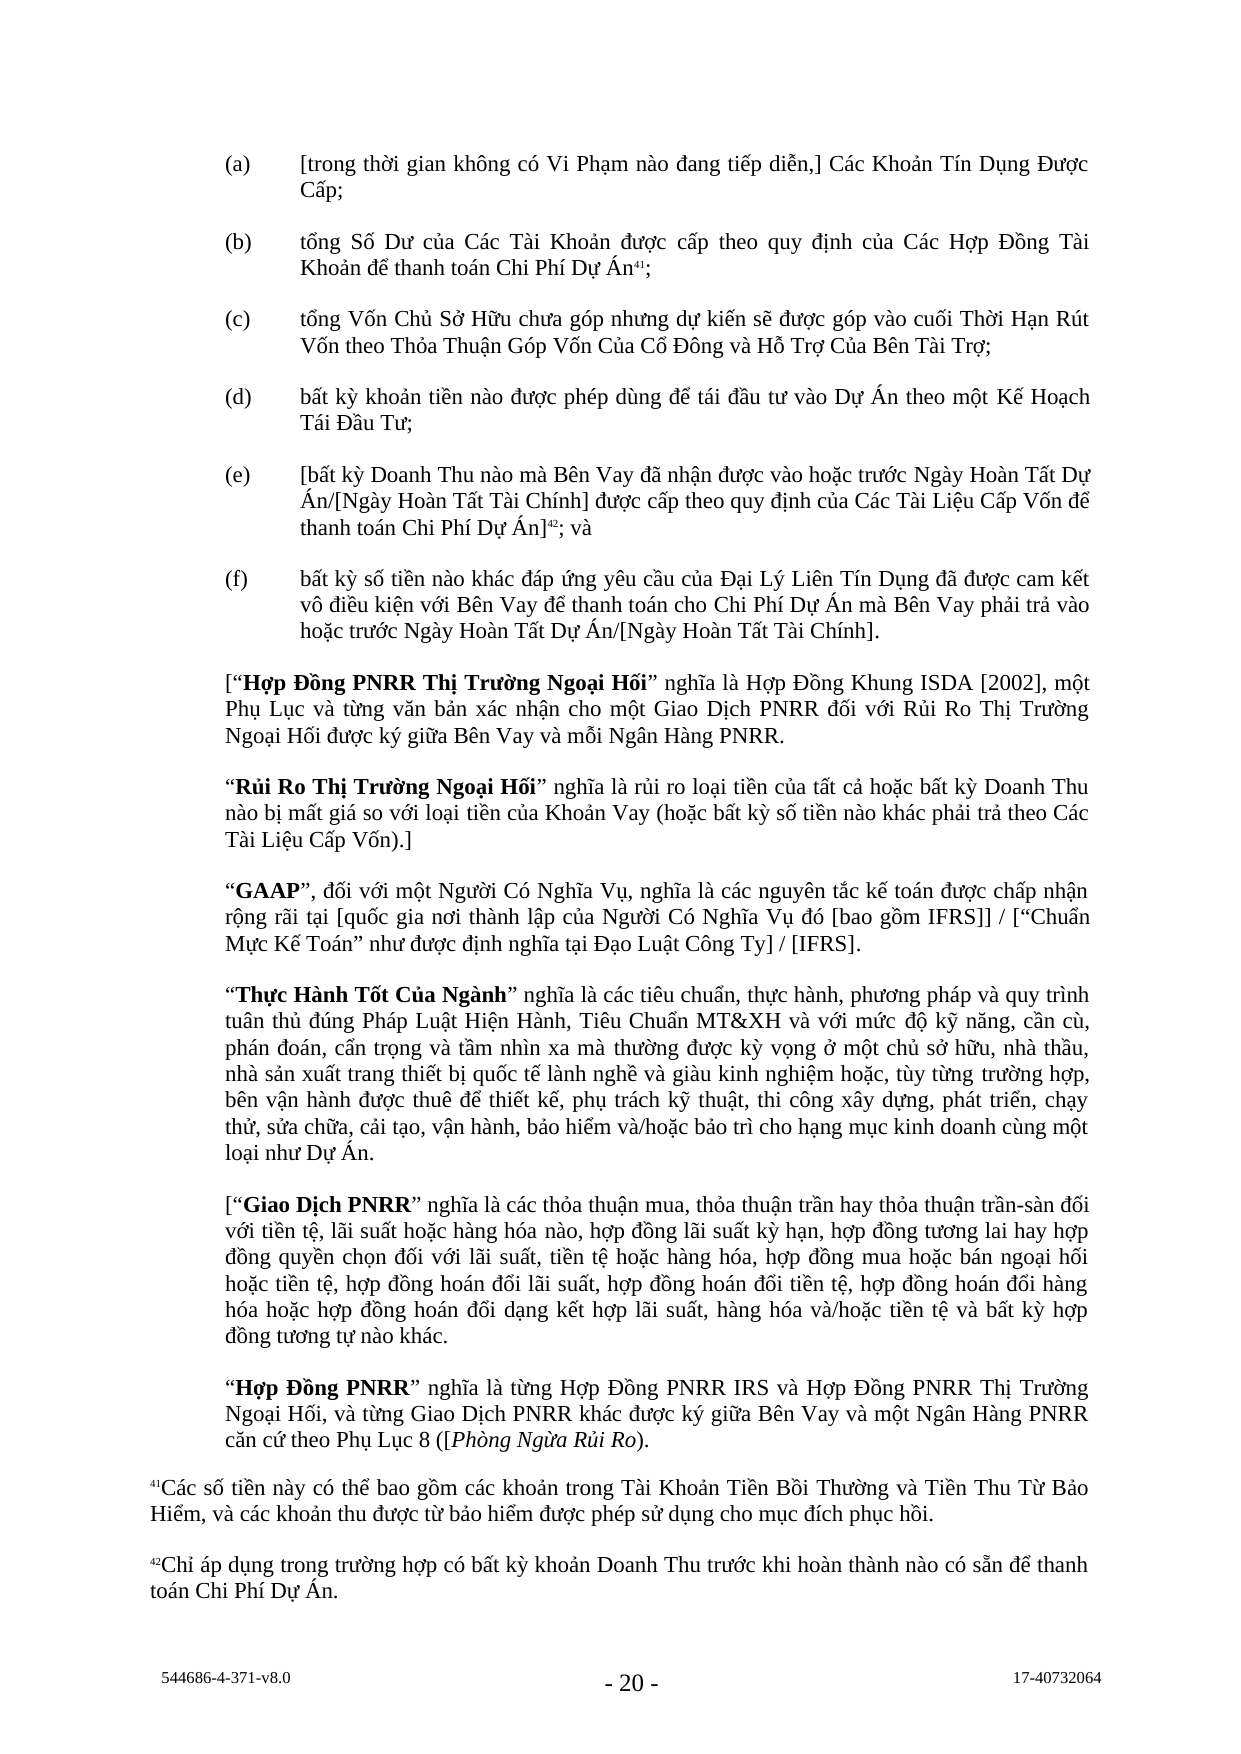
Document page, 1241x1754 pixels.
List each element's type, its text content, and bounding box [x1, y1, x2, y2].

text “Thực Hành Tốt Của Ngành” nghĩa là các tiêu chuẩn, thực hành, phương pháp và quy trình tuân thủ đúng Pháp Luật Hiện Hành, Tiêu Chuẩn MT&XH và với mức độ kỹ năng, cần cù, phán đoán, cẩn trọng và tầm nhìn xa mà thường được kỳ vọng ở một chủ sở hữu, nhà thầu, nhà sản xuất trang thiết bị quốc tế lành nghề và giàu kinh nghiệm hoặc, tùy từng trường hợp, bên vận hành được thuê để thiết kế, phụ trách kỹ thuật, thi công xây dựng, phát triển, chạy thử, sửa chữa, cải tạo, vận hành, bảo hiểm và/hoặc bảo trì cho hạng mục kinh doanh cùng một loại như Dự Án. [225, 981, 1090, 1166]
text bất kỳ khoản tiền nào được phép dùng để tái đầu tư vào Dự Án theo một Kế Hoạch Tái Đầu Tư; [225, 383, 1090, 436]
text [“Giao Dịch PNRR” nghĩa là các thỏa thuận mua, thỏa thuận trần hay thỏa thuận trần-sàn đối với tiền tệ, lãi suất hoặc hàng hóa nào, hợp đồng lãi suất kỳ hạn, hợp đồng tương lai hay hợp đồng quyền chọn đối với lãi suất, tiền tệ hoặc hàng hóa, hợp đồng mua hoặc bán ngoại hối hoặc tiền tệ, hợp đồng hoán đổi lãi suất, hợp đồng hoán đổi tiền tệ, hợp đồng hoán đổi hàng hóa hoặc hợp đồng hoán đổi dạng kết hợp lãi suất, hàng hóa và/hoặc tiền tệ và bất kỳ hợp đồng tương tự nào khác. [225, 1191, 1090, 1349]
list [trong thời gian không có Vi Phạm nào đang tiếp diễn,] Các Khoản Tín Dụng Được Cấp; [225, 150, 1090, 203]
text “GAAP”, đối với một Người Có Nghĩa Vụ, nghĩa là các nguyên tắc kế toán được chấp nhận rộng rãi tại [quốc gia nơi thành lập của Người Có Nghĩa Vụ đó [bao gồm IFRS]] / [“Chuẩn Mực Kế Toán” như được định nghĩa tại Đạo Luật Công Ty] / [IFRS]. [225, 877, 1090, 956]
text [“Hợp Đồng PNRR Thị Trường Ngoại Hối” nghĩa là Hợp Đồng Khung ISDA [2002], một Phụ Lục và từng văn bản xác nhận cho một Giao Dịch PNRR đối với Rủi Ro Thị Trường Ngoại Hối được ký giữa Bên Vay và mỗi Ngân Hàng PNRR. [225, 669, 1090, 748]
text [bất kỳ Doanh Thu nào mà Bên Vay đã nhận được vào hoặc trước Ngày Hoàn Tất Dự Án/[Ngày Hoàn Tất Tài Chính] được cấp theo quy định của Các Tài Liệu Cấp Vốn để thanh toán Chi Phí Dự Án]; và [225, 461, 1090, 540]
text “Rủi Ro Thị Trường Ngoại Hối” nghĩa là rủi ro loại tiền của tất cả hoặc bất kỳ Doanh Thu nào bị mất giá so với loại tiền của Khoản Vay (hoặc bất kỳ số tiền nào khác phải trả theo Các Tài Liệu Cấp Vốn).] [225, 773, 1090, 852]
text “Hợp Đồng PNRR” nghĩa là từng Hợp Đồng PNRR IRS và Hợp Đồng PNRR Thị Trường Ngoại Hối, và từng Giao Dịch PNRR khác được ký giữa Bên Vay và một Ngân Hàng PNRR căn cứ theo Phụ Lục 8 ([Phòng Ngừa Rủi Ro). [225, 1374, 1090, 1453]
text tổng Vốn Chủ Sở Hữu chưa góp nhưng dự kiến sẽ được góp vào cuối Thời Hạn Rút Vốn theo Thỏa Thuận Góp Vốn Của Cổ Đông và Hỗ Trợ Của Bên Tài Trợ; [225, 305, 1090, 358]
text bất kỳ số tiền nào khác đáp ứng yêu cầu của Đại Lý Liên Tín Dụng đã được cam kết vô điều kiện với Bên Vay để thanh toán cho Chi Phí Dự Án mà Bên Vay phải trả vào hoặc trước Ngày Hoàn Tất Dự Án/[Ngày Hoàn Tất Tài Chính]. [225, 565, 1090, 644]
text tổng Số Dư của Các Tài Khoản được cấp theo quy định của Các Hợp Đồng Tài Khoản để thanh toán Chi Phí Dự Án; [225, 228, 1090, 280]
